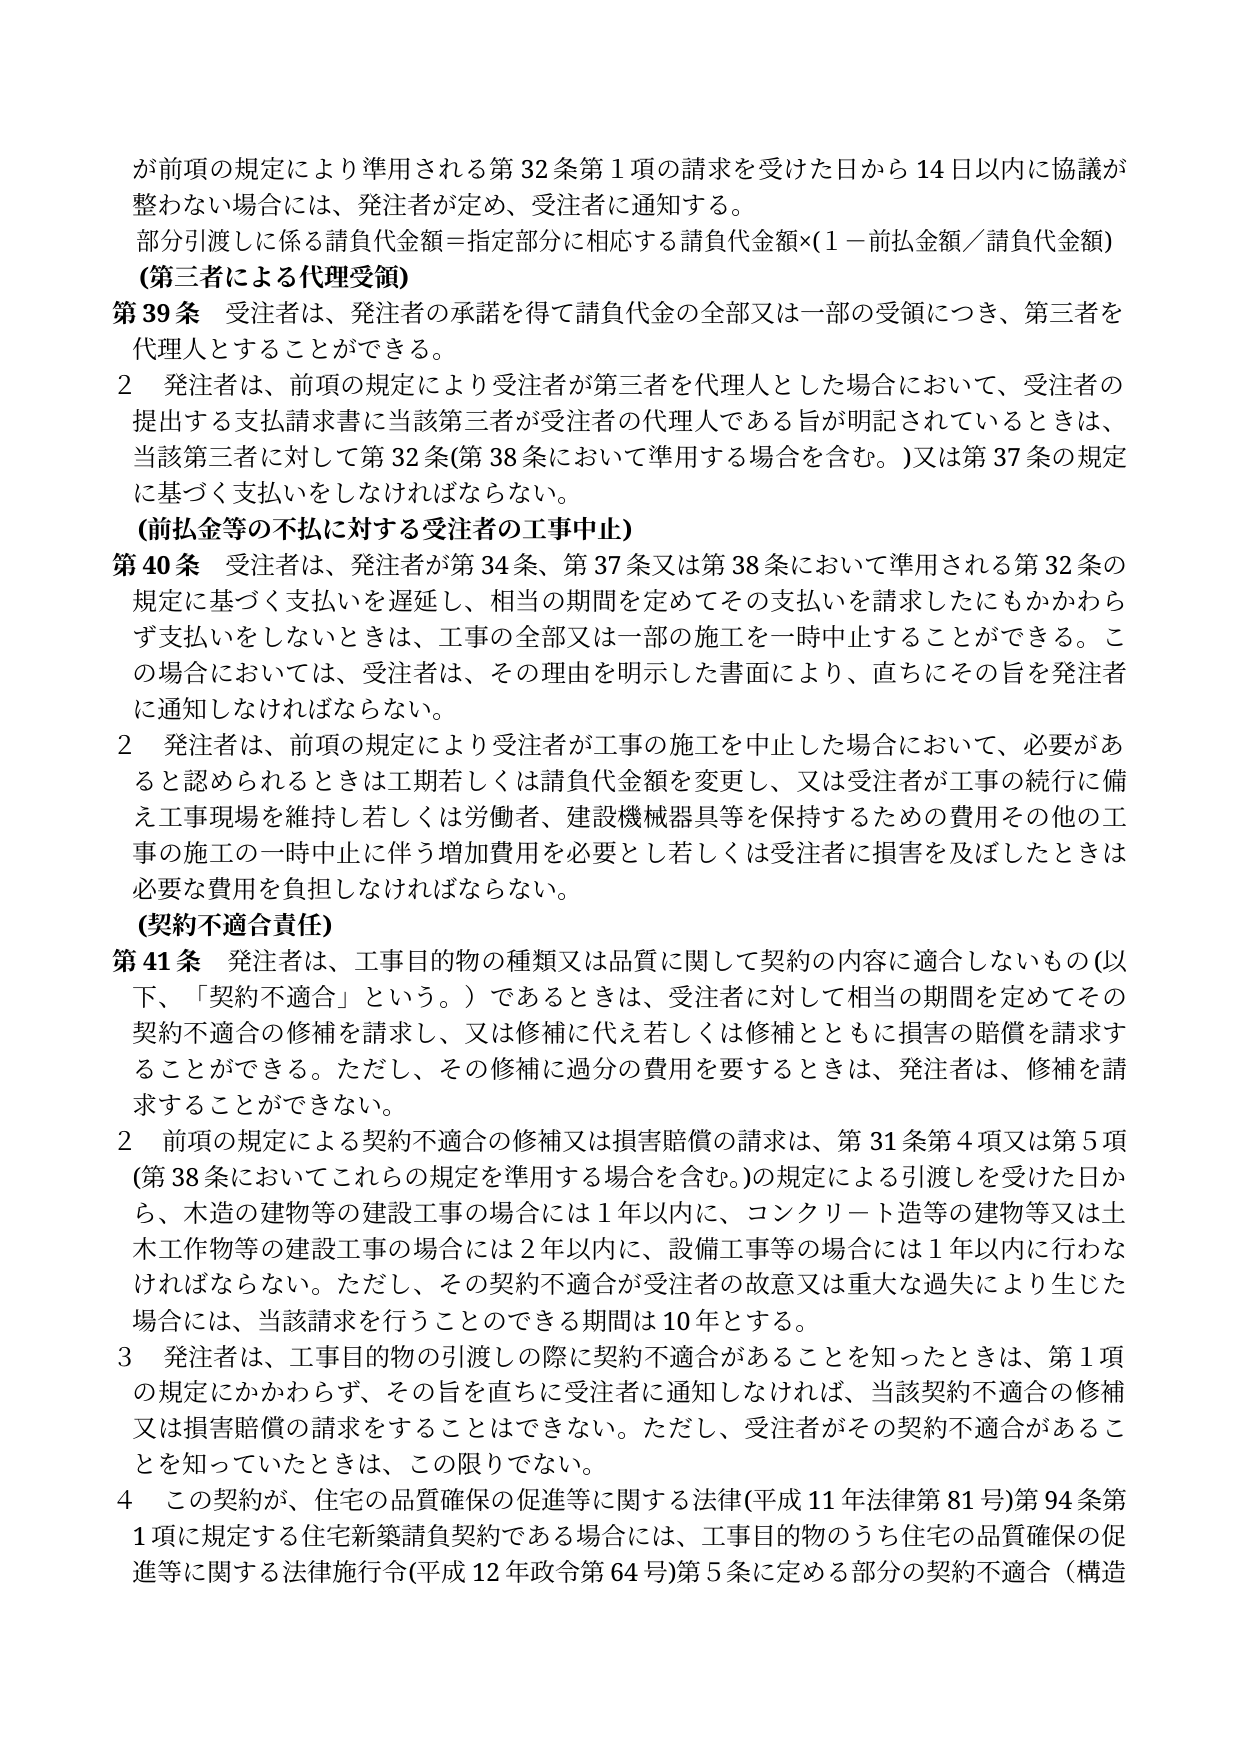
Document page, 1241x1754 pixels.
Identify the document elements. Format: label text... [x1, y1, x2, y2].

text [112, 150, 1128, 222]
text ２ 発注者は、前項の規定により受注者が工事の施工を中止した場合において、必要があると認められるときは工期若しくは請負代金額を変更し、又は受注者が工事の続行に備え工事現場を維持し若しくは労働者、建設機械器具等を保持するための費用その他の工事の施工の一時中止に伴う増加費用を必要とし若しくは受注者に損害を及ぼしたときは必要な費用を負担しなければならない。 [112, 726, 1128, 905]
text (第三者による代理受領) [132, 258, 1128, 294]
text ３ 発注者は、工事目的物の引渡しの際に契約不適合があることを知ったときは、第１項の規定にかかわらず、その旨を直ちに受注者に通知しなければ、当該契約不適合の修補又は損害賠償の請求をすることはできない。ただし、受注者がその契約不適合があることを知っていたときは、この限りでない。 [112, 1337, 1128, 1481]
text (契約不適合責任) [112, 905, 1128, 941]
text 第40条 受注者は、発注者が第34条、第37条又は第38条において準用される第32条の規定に基づく支払いを遅延し、相当の期間を定めてその支払いを請求したにもかかわらず支払いをしないときは、工事の全部又は一部の施工を一時中止することができる。この場合においては、受注者は、その理由を明示した書面により、直ちにその旨を発注者に通知しなければならない。 [112, 546, 1128, 726]
text (前払金等の不払に対する受注者の工事中止) [112, 510, 1128, 546]
text ２ 発注者は、前項の規定により受注者が第三者を代理人とした場合において、受注者の提出する支払請求書に当該第三者が受注者の代理人である旨が明記されているときは、当該第三者に対して第32条(第38条において準用する場合を含む。)又は第37条の規定に基づく支払いをしなければならない。 [112, 366, 1128, 510]
text 部分引渡しに係る請負代金額＝指定部分に相応する請負代金額×(１－前払金額／請負代金額) [112, 222, 1128, 258]
text ２ 前項の規定による契約不適合の修補又は損害賠償の請求は、第31条第４項又は第５項(第38条においてこれらの規定を準用する場合を含む｡)の規定による引渡しを受けた日から、木造の建物等の建設工事の場合には１年以内に、コンクリ－ト造等の建物等又は土木工作物等の建設工事の場合には２年以内に、設備工事等の場合には１年以内に行わなければならない。ただし、その契約不適合が受注者の故意又は重大な過失により生じた場合には、当該請求を行うことのできる期間は10年とする。 [112, 1121, 1128, 1337]
text 第41条 発注者は、工事目的物の種類又は品質に関して契約の内容に適合しないもの(以下、「契約不適合」という。）であるときは、受注者に対して相当の期間を定めてその契約不適合の修補を請求し、又は修補に代え若しくは修補とともに損害の賠償を請求することができる。ただし、その修補に過分の費用を要するときは、発注者は、修補を請求することができない。 [112, 941, 1128, 1121]
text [112, 1481, 1128, 1589]
text 第39条 受注者は、発注者の承諾を得て請負代金の全部又は一部の受領につき、第三者を代理人とすることができる。 [112, 294, 1128, 366]
